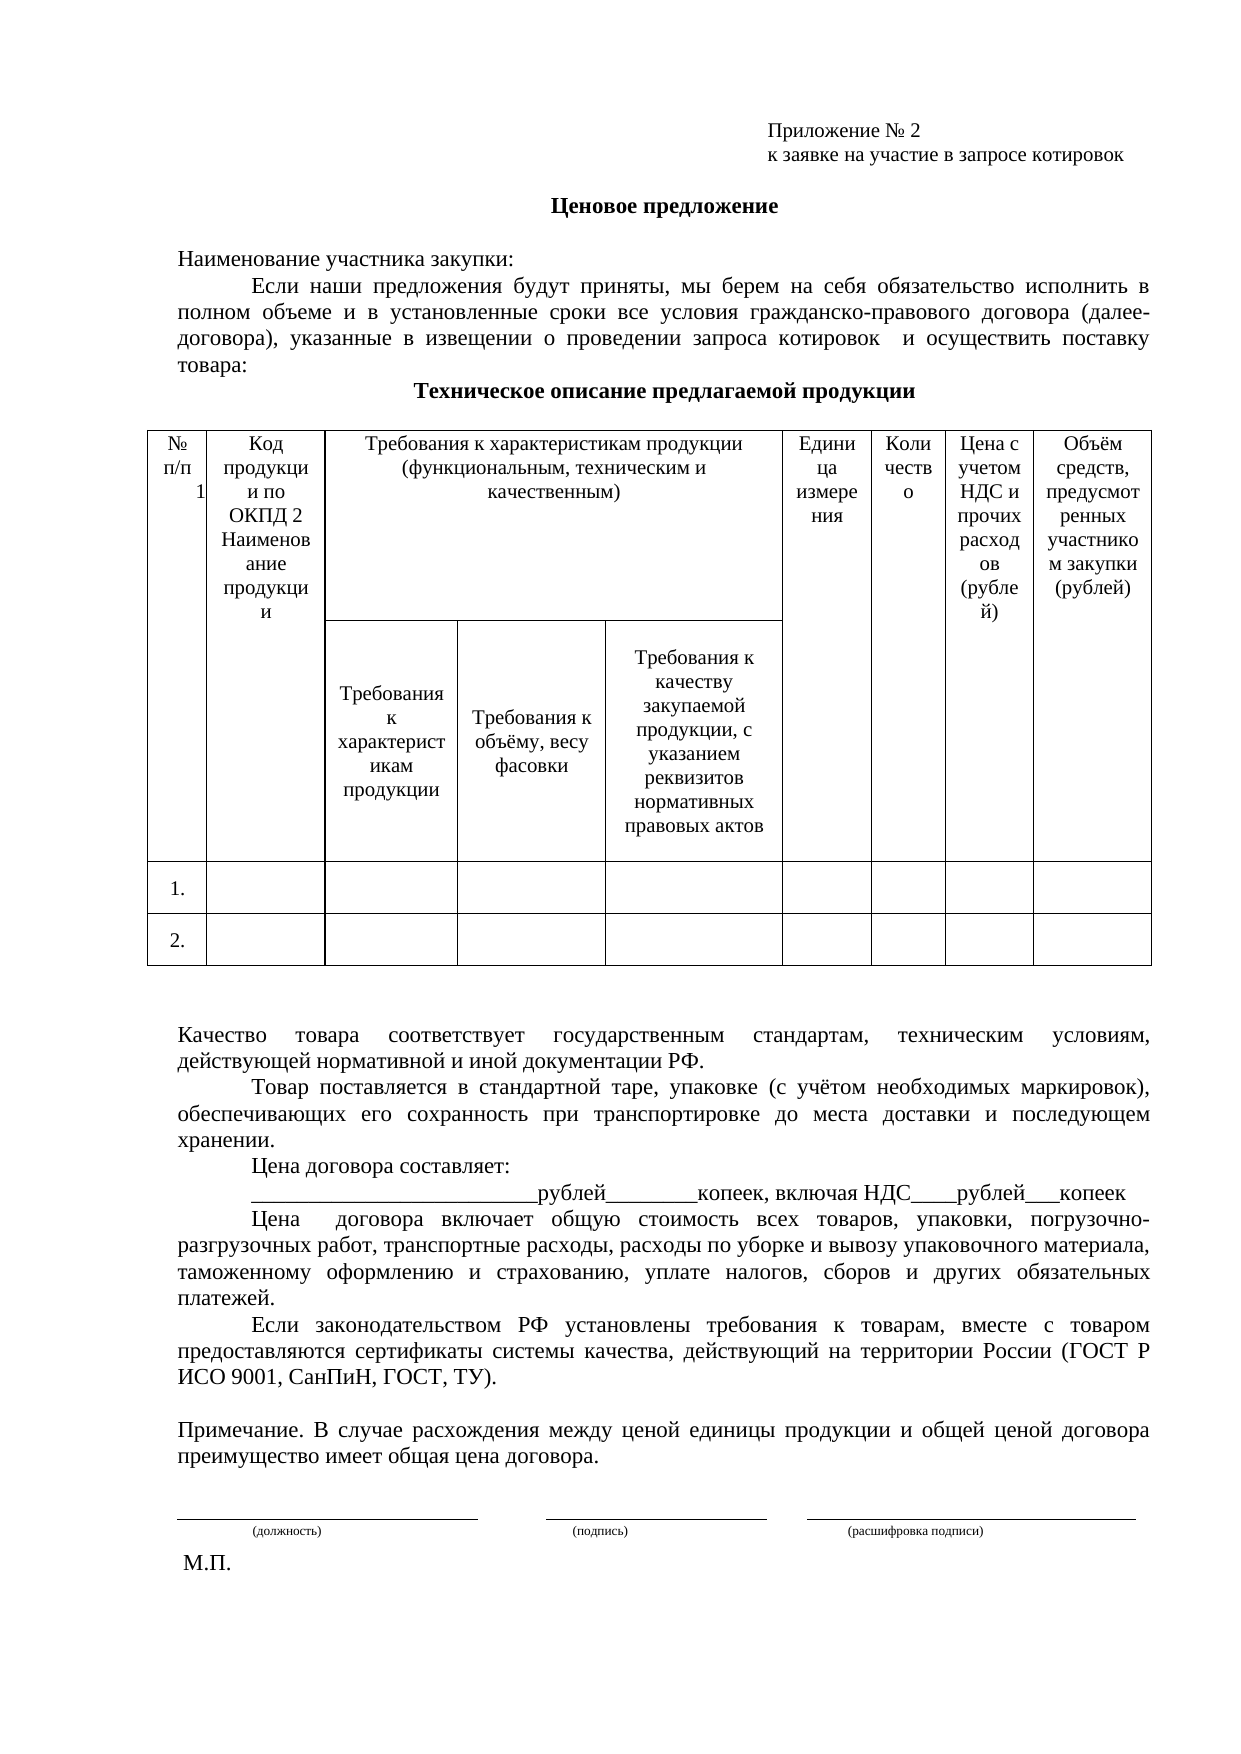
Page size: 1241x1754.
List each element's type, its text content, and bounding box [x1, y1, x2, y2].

table_cell [783, 914, 871, 965]
text Если наши предложения будут приняты, мы берем на себя обязательство исполнить в полном объеме и в установленные сроки все условия гражданско-правового договора (далее- договора), указанные в извещении о проведении запроса котировок и осуществить поставку товара: [177, 272, 1152, 377]
table_header Требования к характеристикам продукции (функциональным, техническим и качественным) [326, 431, 782, 620]
text Качество товара соответствует государственным стандартам, техническим условиям, действующей нормативной и иной документации РФ. [177, 1021, 1152, 1073]
text Наименование участника закупки: [177, 245, 1152, 272]
table_cell [1034, 862, 1151, 913]
table_header № п/п 1 [148, 431, 206, 861]
table_cell [458, 914, 605, 965]
table_cell [1034, 914, 1151, 965]
text (должность) (подпись) (расшифровка подписи) [177, 1523, 1152, 1549]
table_cell [326, 862, 457, 913]
text Приложение № 2 [693, 118, 1152, 142]
table_header Код продукции по ОКПД 2 Наименование продукции [207, 431, 324, 861]
table_cell [1034, 620, 1151, 861]
text Ценовое предложение [177, 193, 1152, 219]
table_cell [872, 914, 945, 965]
table_header Единица измерения [783, 431, 871, 861]
text Примечание. В случае расхождения между ценой единицы продукции и общей ценой договора преимущество имеет общая цена договора. [177, 1416, 1152, 1469]
text М.П. [177, 1549, 1152, 1576]
text Техническое описание предлагаемой продукции [177, 377, 1152, 403]
table_cell [326, 914, 457, 965]
text Цена договора составляет: [140, 1152, 1152, 1179]
table_cell [872, 862, 945, 913]
table_cell [946, 862, 1033, 913]
text Товар поставляется в стандартной таре, упаковке (с учётом необходимых маркировок), обеспечивающих его сохранность при транспортировке до места доставки и последующем хранении. [177, 1073, 1152, 1152]
text Цена договора включает общую стоимость всех товаров, упаковки, погрузочно-разгрузочных работ, транспортные расходы, расходы по уборке и вывозу упаковочного материала, таможенному оформлению и страхованию, уплате налогов, сборов и других обязательных платежей. [177, 1205, 1152, 1311]
table_cell [606, 914, 782, 965]
table_cell Требования к характеристикам продукции [326, 621, 457, 861]
table_cell 1. [148, 862, 206, 913]
table_cell Требования к объёму, весу фасовки [458, 621, 605, 861]
table_cell [458, 862, 605, 913]
table_header Цена с учетом НДС и прочих расходов (рублей) [946, 431, 1033, 861]
table_cell [946, 914, 1033, 965]
table_cell [207, 914, 324, 965]
table_header Объём средств, предусмотренных участником закупки (рублей) [1034, 431, 1151, 620]
table_cell [606, 862, 782, 913]
table_cell 2. [148, 914, 206, 965]
table_cell [783, 862, 871, 913]
table_cell [207, 862, 324, 913]
text _________________________рублей________копеек, включая НДС____рублей___копеек [177, 1179, 1152, 1205]
text к заявке на участие в запросе котировок [693, 142, 1152, 166]
text Если законодательством РФ установлены требования к товарам, вместе с товаром предоставляются сертификаты системы качества, действующий на территории России (ГОСТ Р ИСО 9001, СанПиН, ГОСТ, ТУ). [177, 1311, 1152, 1390]
table_cell Требования к качеству закупаемой продукции, с указанием реквизитов нормативных правовых актов [606, 621, 782, 861]
table_header Количество [872, 431, 945, 861]
